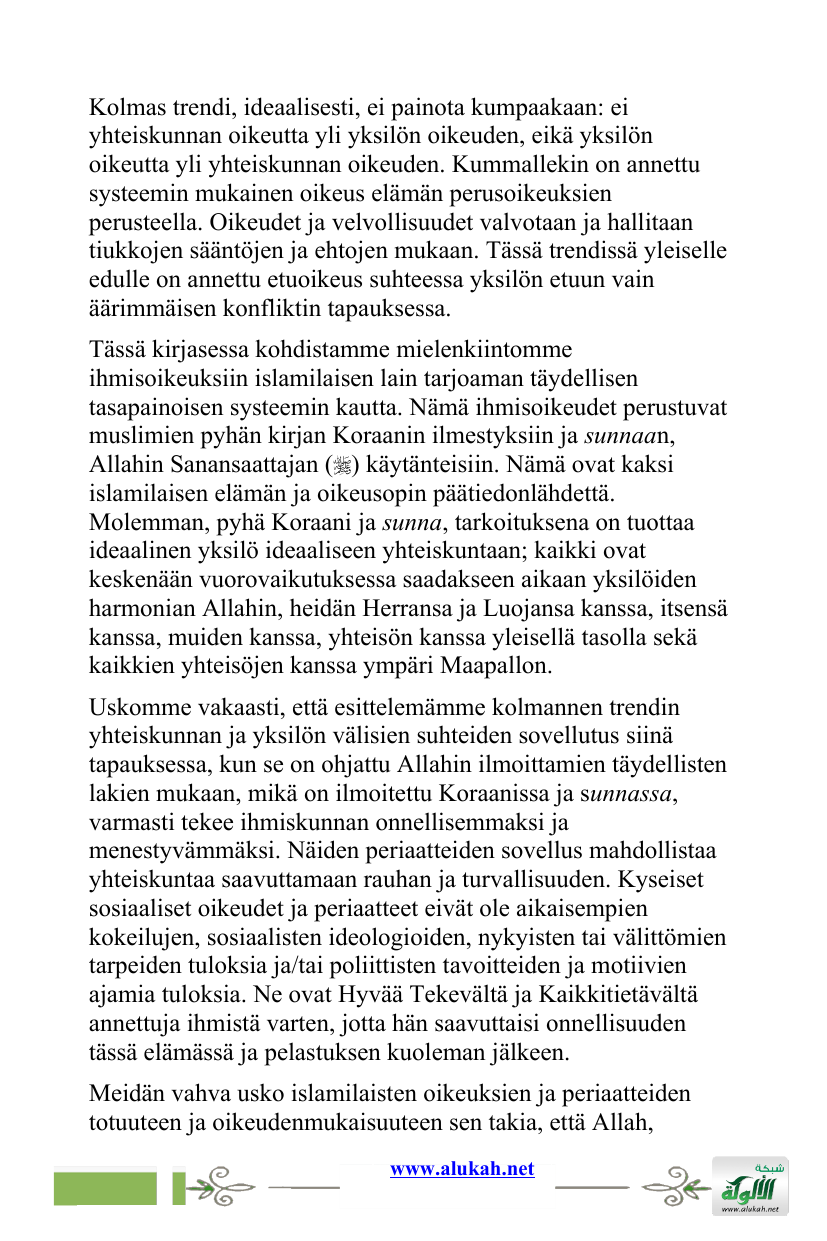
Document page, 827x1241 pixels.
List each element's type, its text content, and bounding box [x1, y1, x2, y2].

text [89, 1078, 732, 1136]
text Kolmas trendi, ideaalisesti, ei painota kumpaakaan: ei yhteiskunnan oikeutta yli yksilön oikeuden, eikä yksilön oikeutta yli yhteiskunnan oikeuden. Kummallekin on annettu systeemin mukainen oikeus elämän perusoikeuksien perusteella. Oikeudet ja velvollisuudet valvotaan ja hallitaan tiukkojen sääntöjen ja ehtojen mukaan. Tässä trendissä yleiselle edulle on annettu etuoikeus suhteessa yksilön etuun vain äärimmäisen konfliktin tapauksessa. [89, 92, 732, 322]
text Uskomme vakaasti, että esittelemämme kolmannen trendin yhteiskunnan ja yksilön välisien suhteiden sovellutus siinä tapauksessa, kun se on ohjattu Allahin ilmoittamien täydellisten lakien mukaan, mikä on ilmoitettu Koraanissa ja sunnassa, varmasti tekee ihmiskunnan onnellisemmaksi ja menestyvämmäksi. Näiden periaatteiden sovellus mahdollistaa yhteiskuntaa saavuttamaan rauhan ja turvallisuuden. Kyseiset sosiaaliset oikeudet ja periaatteet eivät ole aikaisempien kokeilujen, sosiaalisten ideologioiden, nykyisten tai välittömien tarpeiden tuloksia ja/tai poliittisten tavoitteiden ja motiivien ajamia tuloksia. Ne ovat Hyvää Tekevältä ja Kaikkitietävältä annettuja ihmistä varten, jotta hän saavuttaisi onnellisuuden tässä elämässä ja pelastuksen kuoleman jälkeen. [89, 692, 732, 1066]
picture [52, 1154, 790, 1221]
text Tässä kirjasessa kohdistamme mielenkiintomme ihmisoikeuksiin islamilaisen lain tarjoaman täydellisen tasapainoisen systeemin kautta. Nämä ihmisoikeudet perustuvat muslimien pyhän kirjan Koraanin ilmestyksiin ja sunnaan, Allahin Sanansaattajan () käytänteisiin. Nämä ovat kaksi islamilaisen elämän ja oikeusopin päätiedonlähdettä. Molemman, pyhä Koraani ja sunna, tarkoituksena on tuottaa ideaalinen yksilö ideaaliseen yhteiskuntaan; kaikki ovat keskenään vuorovaikutuksessa saadakseen aikaan yksilöiden harmonian Allahin, heidän Herransa ja Luojansa kanssa, itsensä kanssa, muiden kanssa, yhteisön kanssa yleisellä tasolla sekä kaikkien yhteisöjen kanssa ympäri Maapallon. [89, 334, 732, 679]
picture [374, 1156, 551, 1189]
